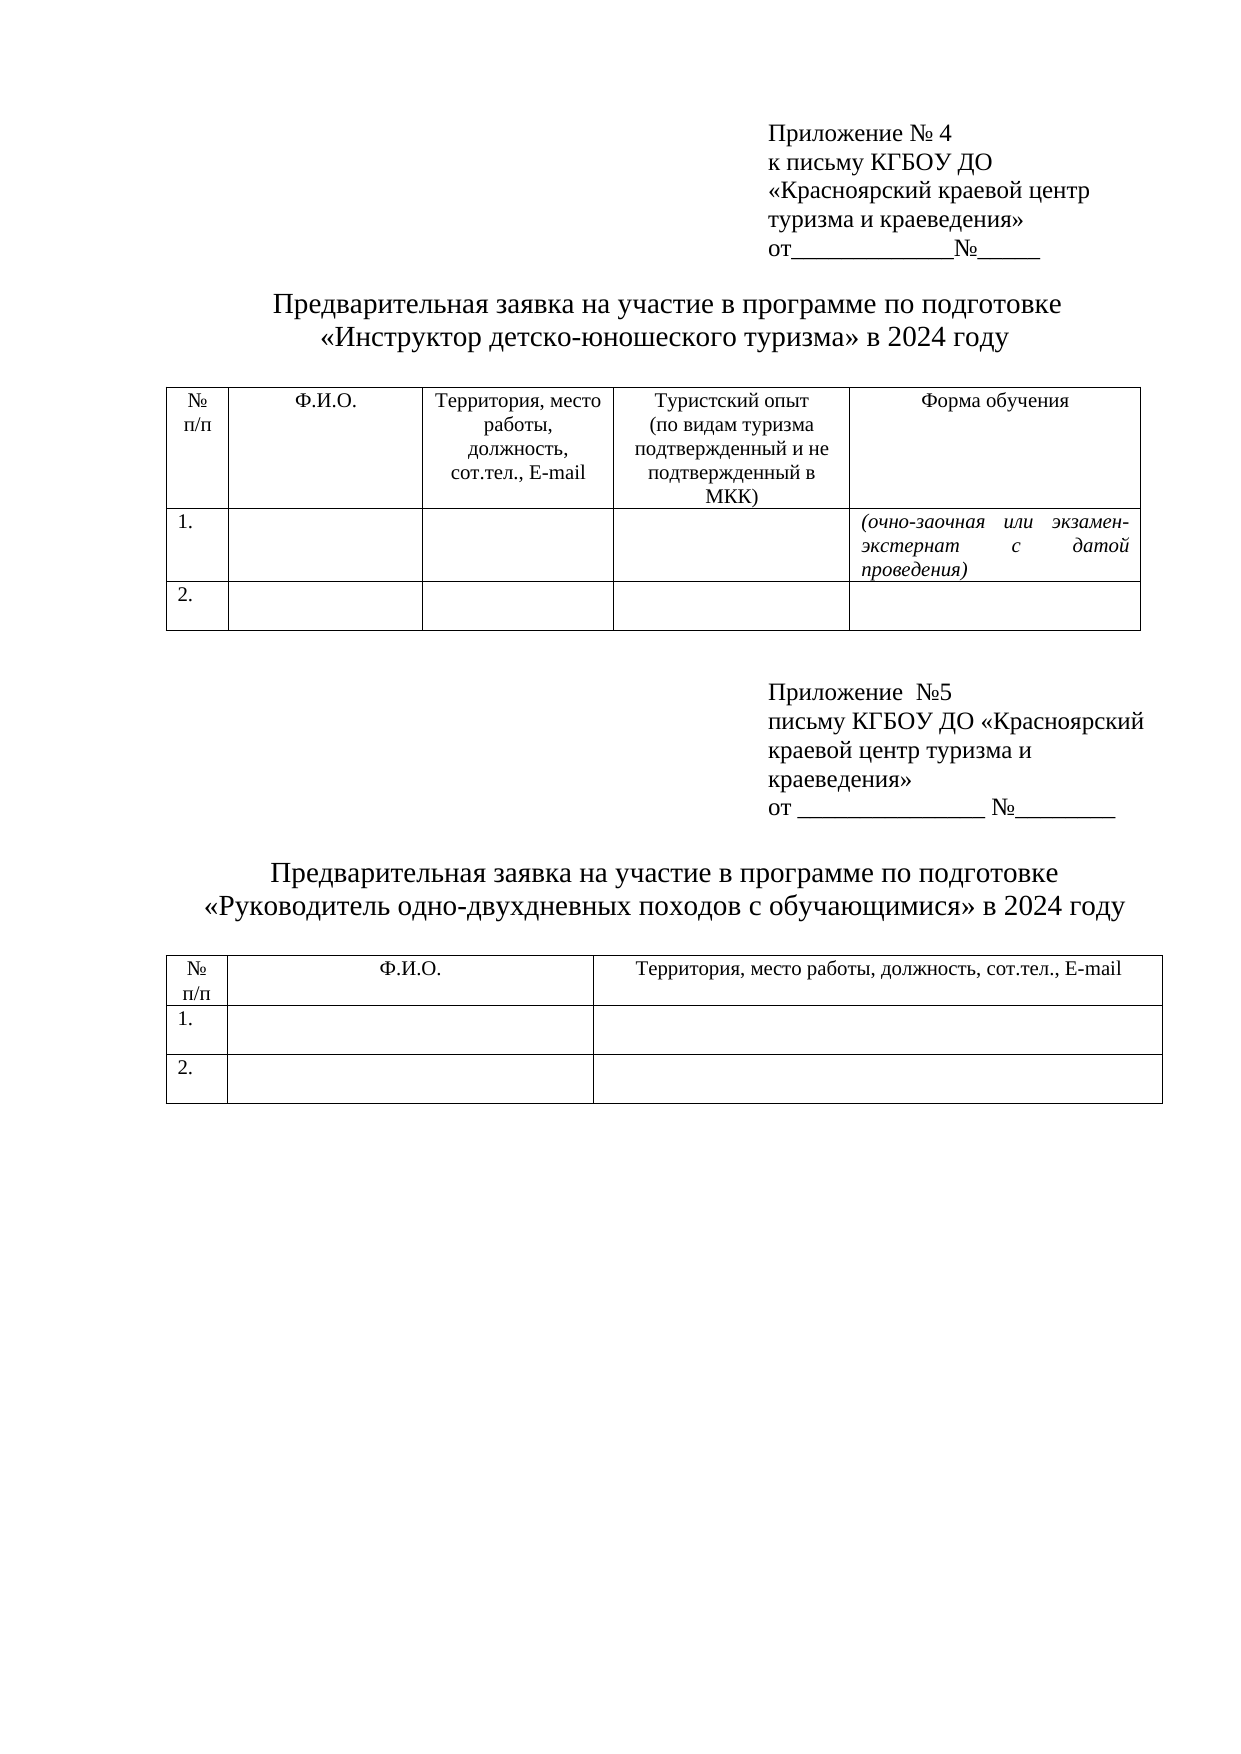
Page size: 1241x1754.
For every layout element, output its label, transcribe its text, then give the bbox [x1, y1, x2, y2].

table_cell 2. [167, 582, 228, 630]
table_cell [614, 509, 849, 581]
table_header Форма обучения [850, 388, 1140, 508]
table_cell [594, 1055, 1162, 1103]
table_cell 1. [167, 1006, 227, 1054]
table_header Ф.И.О. [229, 388, 422, 508]
text «Инструктор детско-юношеского туризма» в 2024 году [177, 319, 1152, 353]
table_cell [850, 582, 1140, 630]
table_cell [229, 509, 422, 581]
table_header Ф.И.О. [228, 956, 593, 1004]
table_header № п/п [167, 956, 227, 1004]
table_header Туристский опыт (по видам туризма подтвержденный и не подтвержденный в МКК) [614, 388, 849, 508]
text к письму КГБОУ ДО «Красноярский краевой центр туризма и краеведения» [768, 147, 1152, 233]
table_header Территория, место работы, должность, сот.тел., E-mail [423, 388, 613, 508]
table_header Территория, место работы, должность, сот.тел., E-mail [594, 956, 1162, 1004]
text Предварительная заявка на участие в программе по подготовке «Руководитель одно-двухдневных походов с обучающимися» в 2024 году [177, 855, 1152, 922]
text Приложение № 4 [768, 118, 1152, 147]
table_cell [228, 1006, 593, 1054]
table_cell [423, 582, 613, 630]
table_cell 2. [167, 1055, 227, 1103]
table_cell [423, 509, 613, 581]
text письму КГБОУ ДО «Красноярский краевой центр туризма и краеведения» [768, 706, 1152, 792]
text Предварительная заявка на участие в программе по подготовке [177, 286, 1152, 319]
table_cell [594, 1006, 1162, 1054]
table_header № п/п [167, 388, 228, 508]
table_cell [229, 582, 422, 630]
table_cell 1. [167, 509, 228, 581]
text от_____________№_____ [768, 233, 1152, 262]
text от _______________ №________ [768, 792, 1152, 821]
text Приложение №5 [768, 677, 1152, 706]
table_cell [228, 1055, 593, 1103]
table_cell (очно-заочная или экзамен-экстернат с датой проведения) [850, 509, 1140, 581]
table_cell [614, 582, 849, 630]
